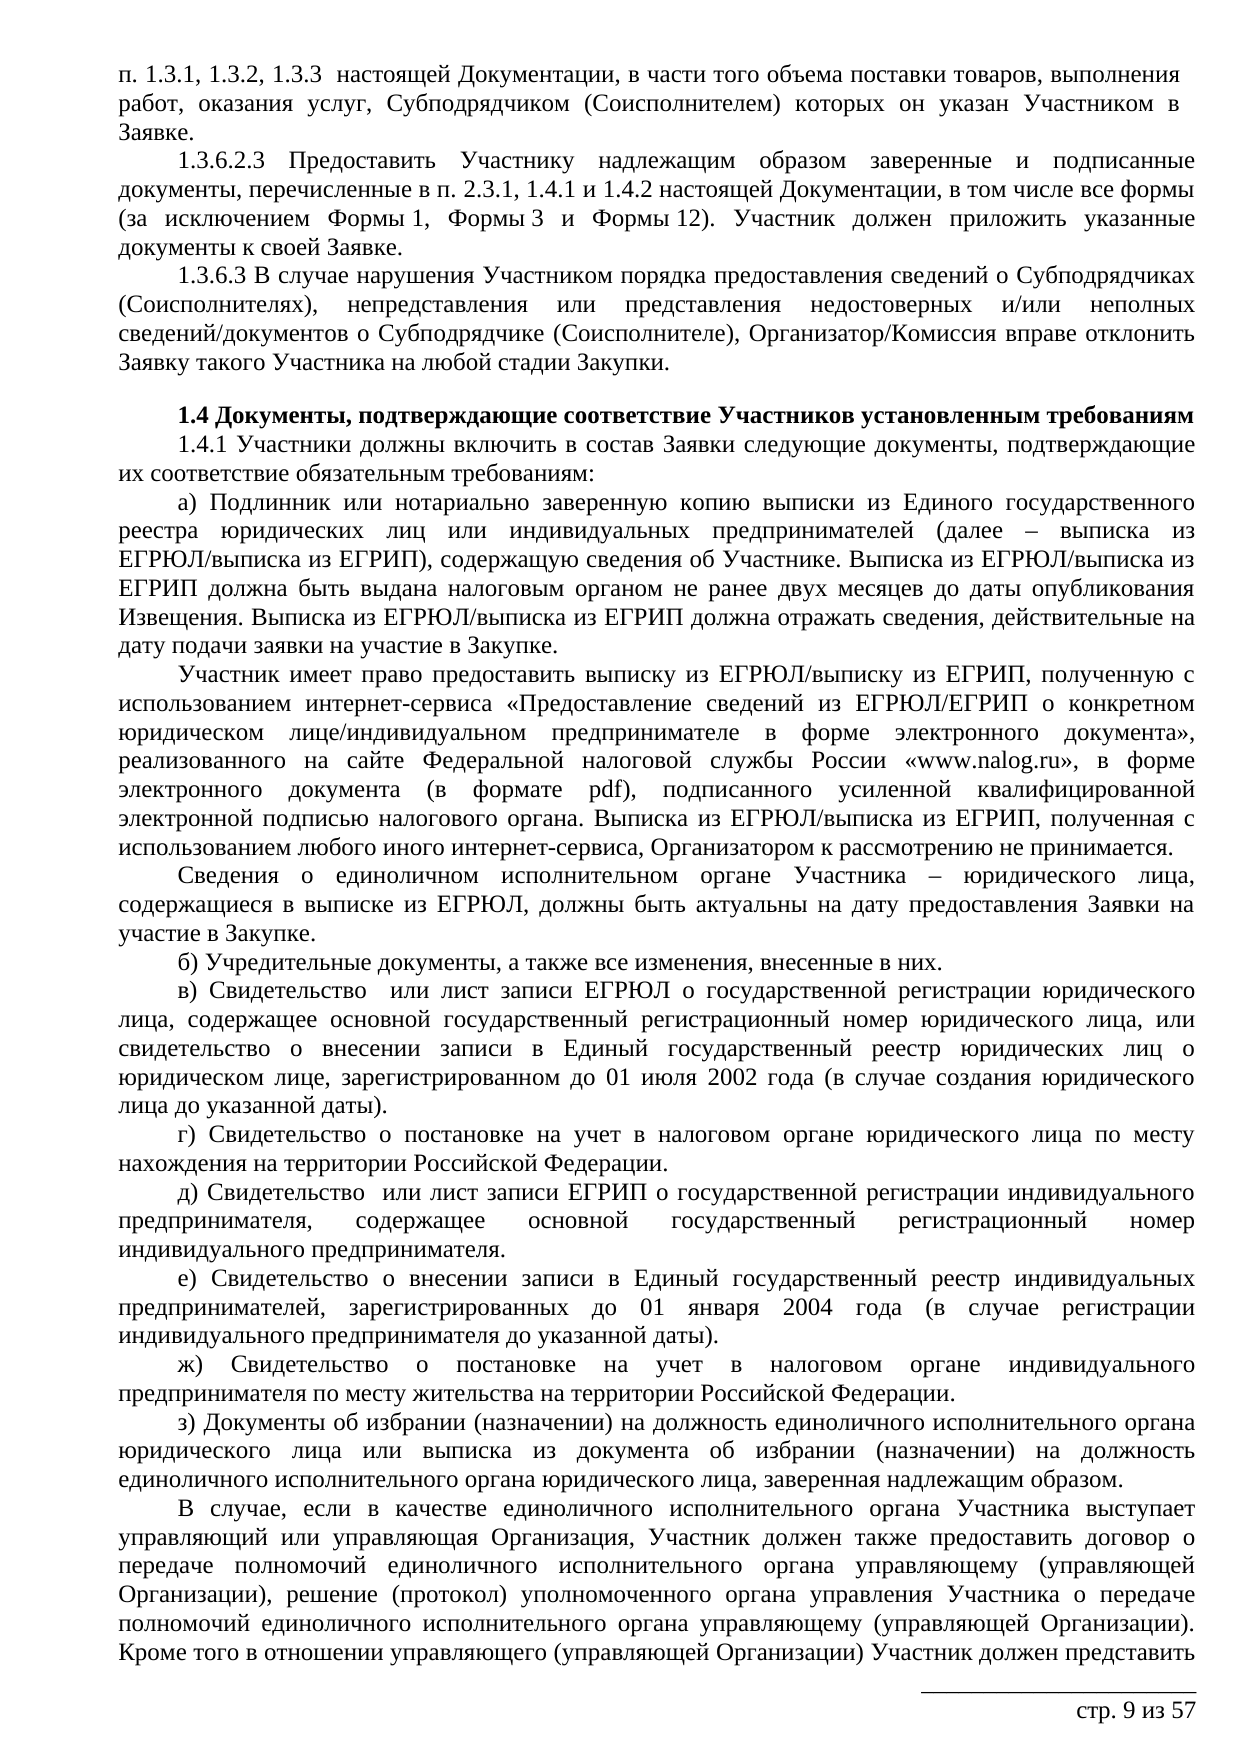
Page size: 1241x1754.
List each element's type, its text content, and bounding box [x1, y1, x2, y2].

text Сведения о единоличном исполнительном органе Участника – юридического лица, содержащиеся в выписке из ЕГРЮЛ, должны быть актуальны на дату предоставления Заявки на участие в Закупке. [118, 860, 1196, 947]
text 1.3.6.3 В случае нарушения Участником порядка предоставления сведений о Субподрядчиках (Соисполнителях), непредставления или представления недостоверных и/или неполных сведений/документов о Субподрядчике (Соисполнителе), Организатор/Комиссия вправе отклонить Заявку такого Участника на любой стадии Закупки. [118, 260, 1196, 375]
text 1.3.6.2.3 Предоставить Участнику надлежащим образом заверенные и подписанные документы, перечисленные в п. 2.3.1, 1.4.1 и 1.4.2 настоящей Документации, в том числе все формы (за исключением Формы 1, Формы 3 и Формы 12). Участник должен приложить указанные документы к своей Заявке. [118, 145, 1196, 260]
text д) Свидетельство или лист записи ЕГРИП о государственной регистрации индивидуального предпринимателя, содержащее основной государственный регистрационный номер индивидуального предпринимателя. [118, 1177, 1196, 1263]
text а) Подлинник или нотариально заверенную копию выписки из Единого государственного реестра юридических лиц или индивидуальных предпринимателей (далее – выписка из ЕГРЮЛ/выписка из ЕГРИП), содержащую сведения об Участнике. Выписка из ЕГРЮЛ/выписка из ЕГРИП должна быть выдана налоговым органом не ранее двух месяцев до даты опубликования Извещения. Выписка из ЕГРЮЛ/выписка из ЕГРИП должна отражать сведения, действительные на дату подачи заявки на участие в Закупке. [118, 487, 1196, 659]
text Участник имеет право предоставить выписку из ЕГРЮЛ/выписку из ЕГРИП, полученную с использованием интернет-сервиса «Предоставление сведений из ЕГРЮЛ/ЕГРИП о конкретном юридическом лице/индивидуальном предпринимателе в форме электронного документа», реализованного на сайте Федеральной налоговой службы России «www.nalog.ru», в форме электронного документа (в формате pdf), подписанного усиленной квалифицированной электронной подписью налогового органа. Выписка из ЕГРЮЛ/выписка из ЕГРИП, полученная с использованием любого иного интернет-сервиса, Организатором к рассмотрению не принимается. [118, 659, 1196, 860]
text б) Учредительные документы, а также все изменения, внесенные в них. [118, 947, 1196, 975]
text 1.4 Документы, подтверждающие соответствие Участников установленным требованиям [118, 400, 1196, 429]
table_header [107, 59, 1192, 145]
text е) Свидетельство о внесении записи в Единый государственный реестр индивидуальных предпринимателей, зарегистрированных до 01 января 2004 года (в случае регистрации индивидуального предпринимателя до указанной даты). [118, 1263, 1196, 1349]
text ж) Свидетельство о постановке на учет в налоговом органе индивидуального предпринимателя по месту жительства на территории Российской Федерации. [118, 1349, 1196, 1407]
text з) Документы об избрании (назначении) на должность единоличного исполнительного органа юридического лица или выписка из документа об избрании (назначении) на должность единоличного исполнительного органа юридического лица, заверенная надлежащим образом. [118, 1407, 1196, 1493]
text 1.4.1 Участники должны включить в состав Заявки следующие документы, подтверждающие их соответствие обязательным требованиям: [118, 429, 1196, 487]
text г) Свидетельство о постановке на учет в налоговом органе юридического лица по месту нахождения на территории Российской Федерации. [118, 1119, 1196, 1177]
text в) Свидетельство или лист записи ЕГРЮЛ о государственной регистрации юридического лица, содержащее основной государственный регистрационный номер юридического лица, или свидетельство о внесении записи в Единый государственный реестр юридических лиц о юридическом лице, зарегистрированном до 01 июля 2002 года (в случае создания юридического лица до указанной даты). [118, 975, 1196, 1119]
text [118, 1493, 1196, 1665]
